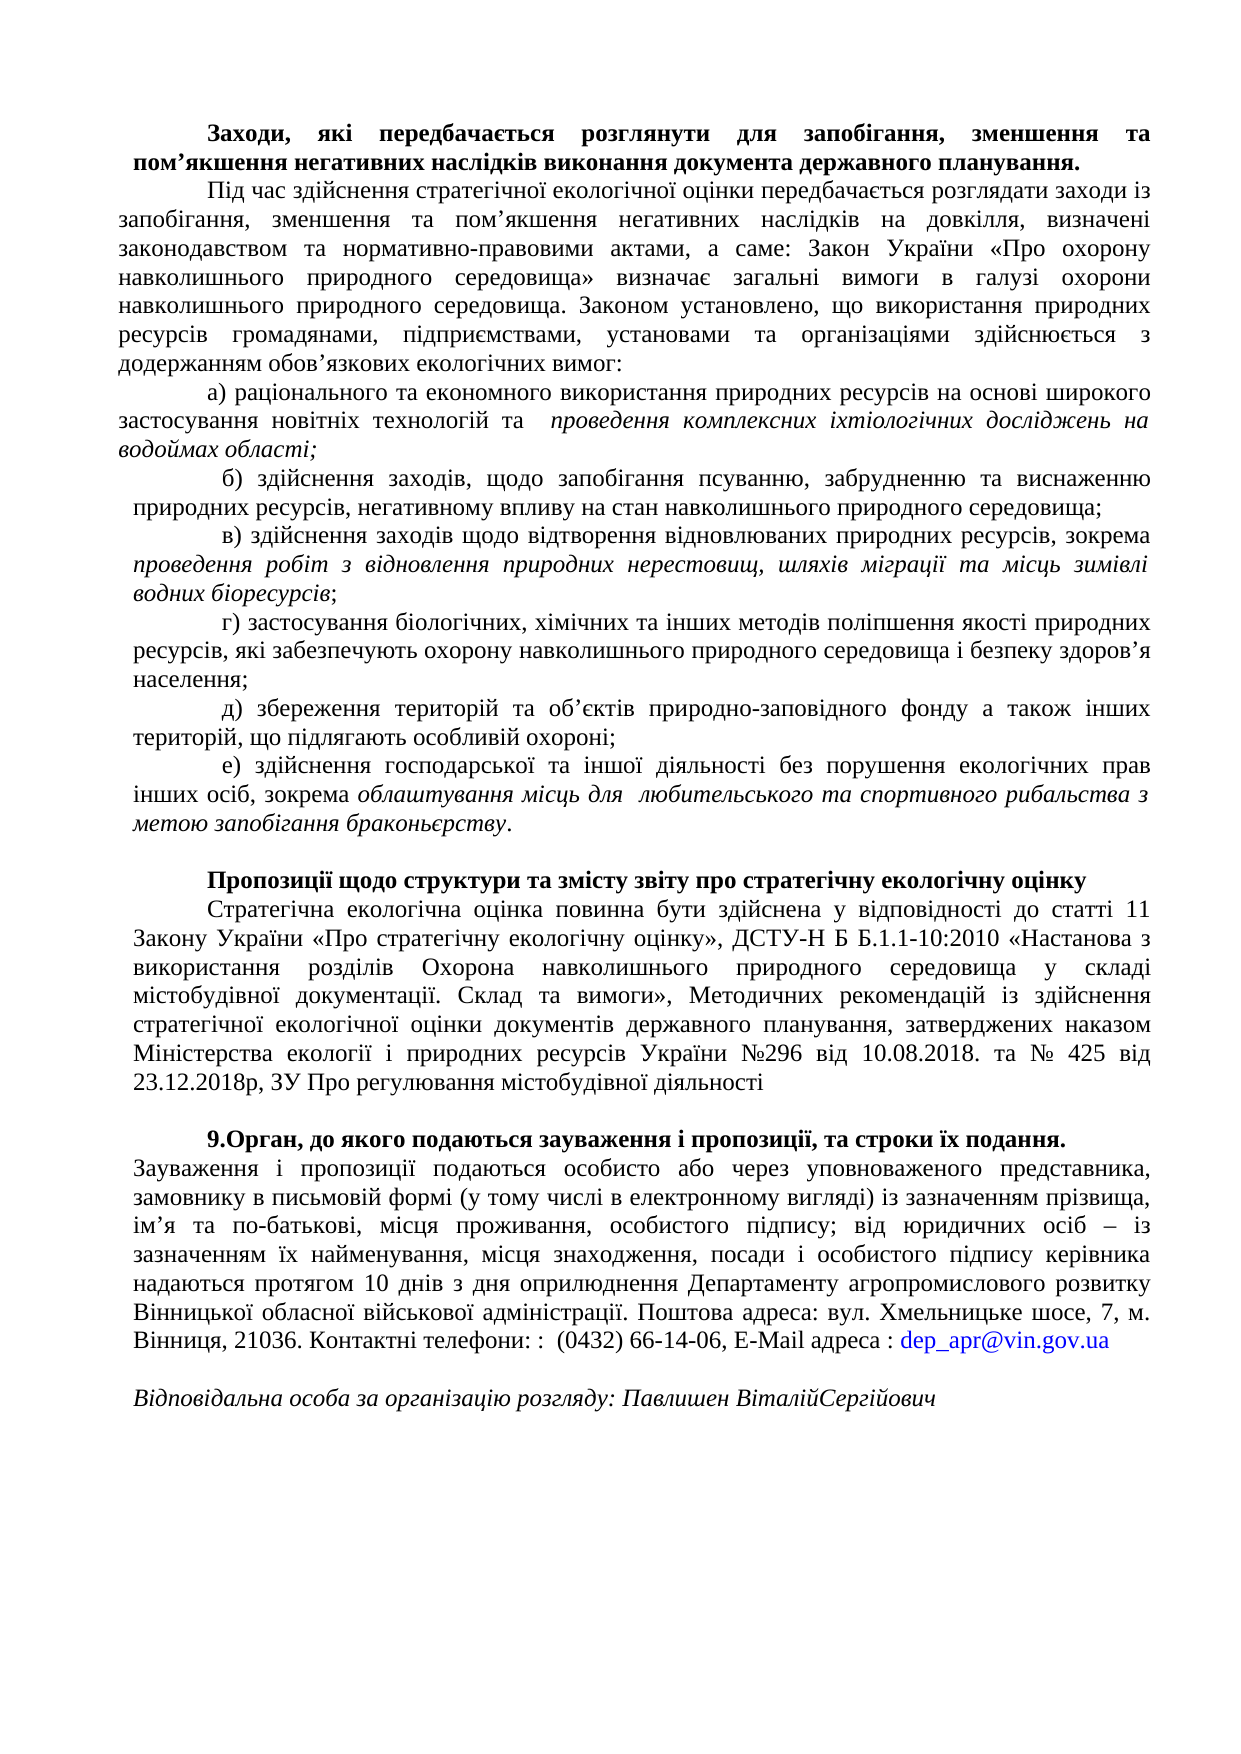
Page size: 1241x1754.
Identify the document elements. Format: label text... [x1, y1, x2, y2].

list е) здійснення господарської та іншої діяльності без порушення екологічних прав інших осіб, зокрема облаштування місць для любительського та спортивного рибальства з метою запобігання браконьєрству. [133, 751, 1152, 837]
text Заходи, які передбачається розглянути для запобігання, зменшення та пом’якшення негативних наслідків виконання документа державного планування. [133, 118, 1152, 176]
text Стратегічна екологічна оцінка повинна бути здійснена у відповідності до статті 11 Закону України «Про стратегічну екологічну оцінку», ДСТУ-Н Б Б.1.1-10:2010 «Настанова з використання розділів Охорона навколишнього природного середовища у складі містобудівної документації. Склад та вимоги», Методичних рекомендацій із здійснення стратегічної екологічної оцінки документів державного планування, затверджених наказом Міністерства екології і природних ресурсів України №296 від 10.08.2018. та № 425 від 23.12.2018р, ЗУ Про регулювання містобудівної діяльності [133, 894, 1152, 1096]
text в) здійснення заходів щодо відтворення відновлюваних природних ресурсів, зокрема проведення робіт з відновлення природних нерестовищ, шляхів міграції та місць зимівлі водних біоресурсів; [133, 521, 1152, 607]
text 9.Орган, до якого подаються зауваження і пропозиції, та строки їх подання. [133, 1124, 1152, 1153]
text г) застосування біологічних, хімічних та інших методів поліпшення якості природних ресурсів, які забезпечують охорону навколишнього природного середовища і безпеку здоров’я населення; [133, 607, 1152, 693]
text Зауваження і пропозиції подаються особисто або через уповноваженого представника, замовнику в письмовій формі (у тому числі в електронному вигляді) із зазначенням прізвища, ім’я та по-батькові, місця проживання, особистого підпису; від юридичних осіб – із зазначенням їх найменування, місця знаходження, посади і особистого підпису керівника надаються протягом 10 днів з дня оприлюднення Департаменту агропромислового розвитку Вінницької обласної військової адміністрації. Поштова адреса: вул. Хмельницьке шосе, 7, м. Вінниця, 21036. Контактні телефони: : (0432) 66-14-06, E-Mail адреса : dep_apr@vin.gov.ua [133, 1153, 1152, 1354]
text Пропозиції щодо структури та змісту звіту про стратегічну екологічну оцінку [133, 866, 1152, 894]
list а) раціонального та економного використання природних ресурсів на основі широкого застосування новітніх технологій та проведення комплексних іхтіологічних досліджень на водоймах області; [118, 377, 1152, 463]
text Відповідальна особа за організацію розгляду: Павлишен ВіталійСергійович [133, 1383, 1152, 1412]
list б) здійснення заходів, щодо запобігання псуванню, забрудненню та виснаженню природних ресурсів, негативному впливу на стан навколишнього природного середовища; [133, 463, 1152, 521]
list Під час здійснення стратегічної екологічної оцінки передбачається розглядати заходи із запобігання, зменшення та пом’якшення негативних наслідків на довкілля, визначені законодавством та нормативно-правовими актами, а саме: Закон України «Про охорону навколишнього природного середовища» визначає загальні вимоги в галузі охорони навколишнього природного середовища. Законом установлено, що використання природних ресурсів громадянами, підприємствами, установами та організаціями здійснюється з додержанням обов’язкових екологічних вимог: [118, 176, 1152, 377]
list д) збереження територій та об’єктів природно-заповідного фонду а також інших територій, що підлягають особливій охороні; [133, 693, 1152, 751]
